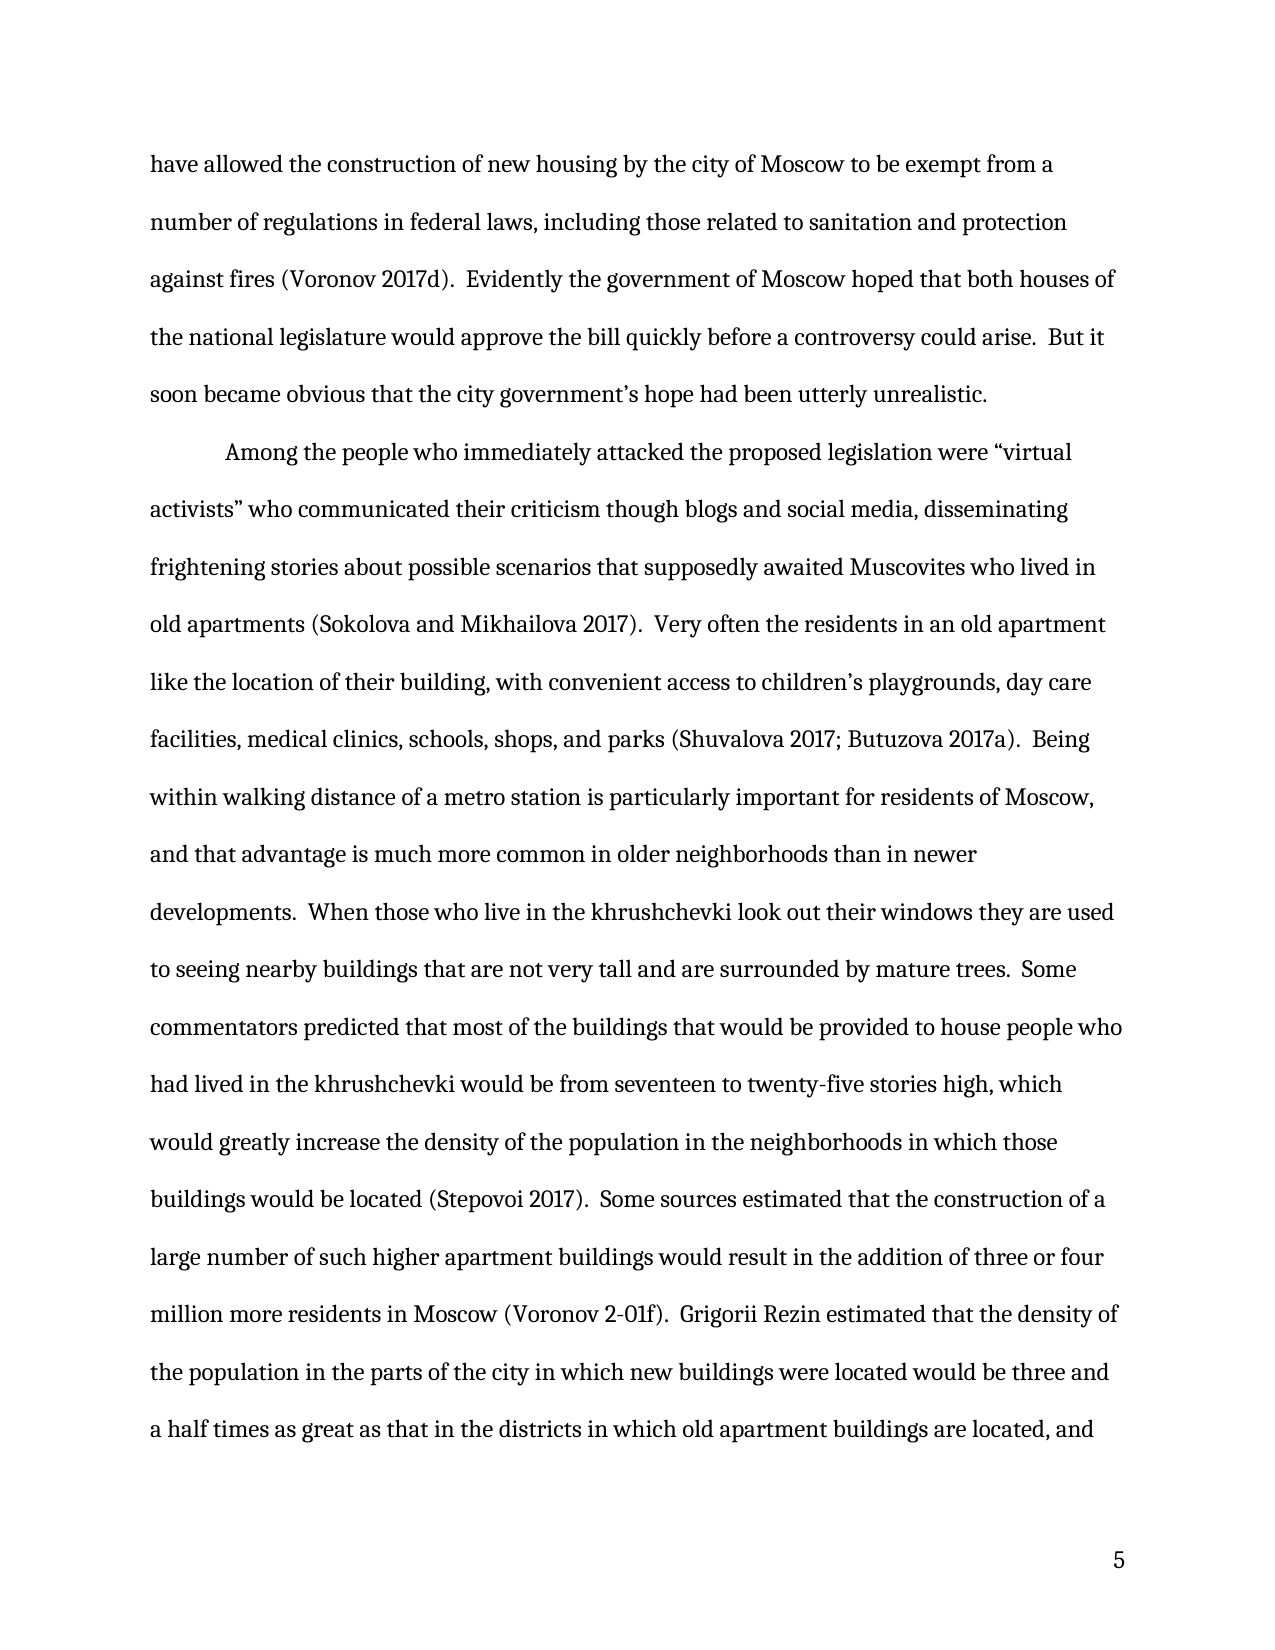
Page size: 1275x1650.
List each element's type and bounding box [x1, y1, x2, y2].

text [150, 437, 1125, 1444]
text [150, 150, 1125, 409]
